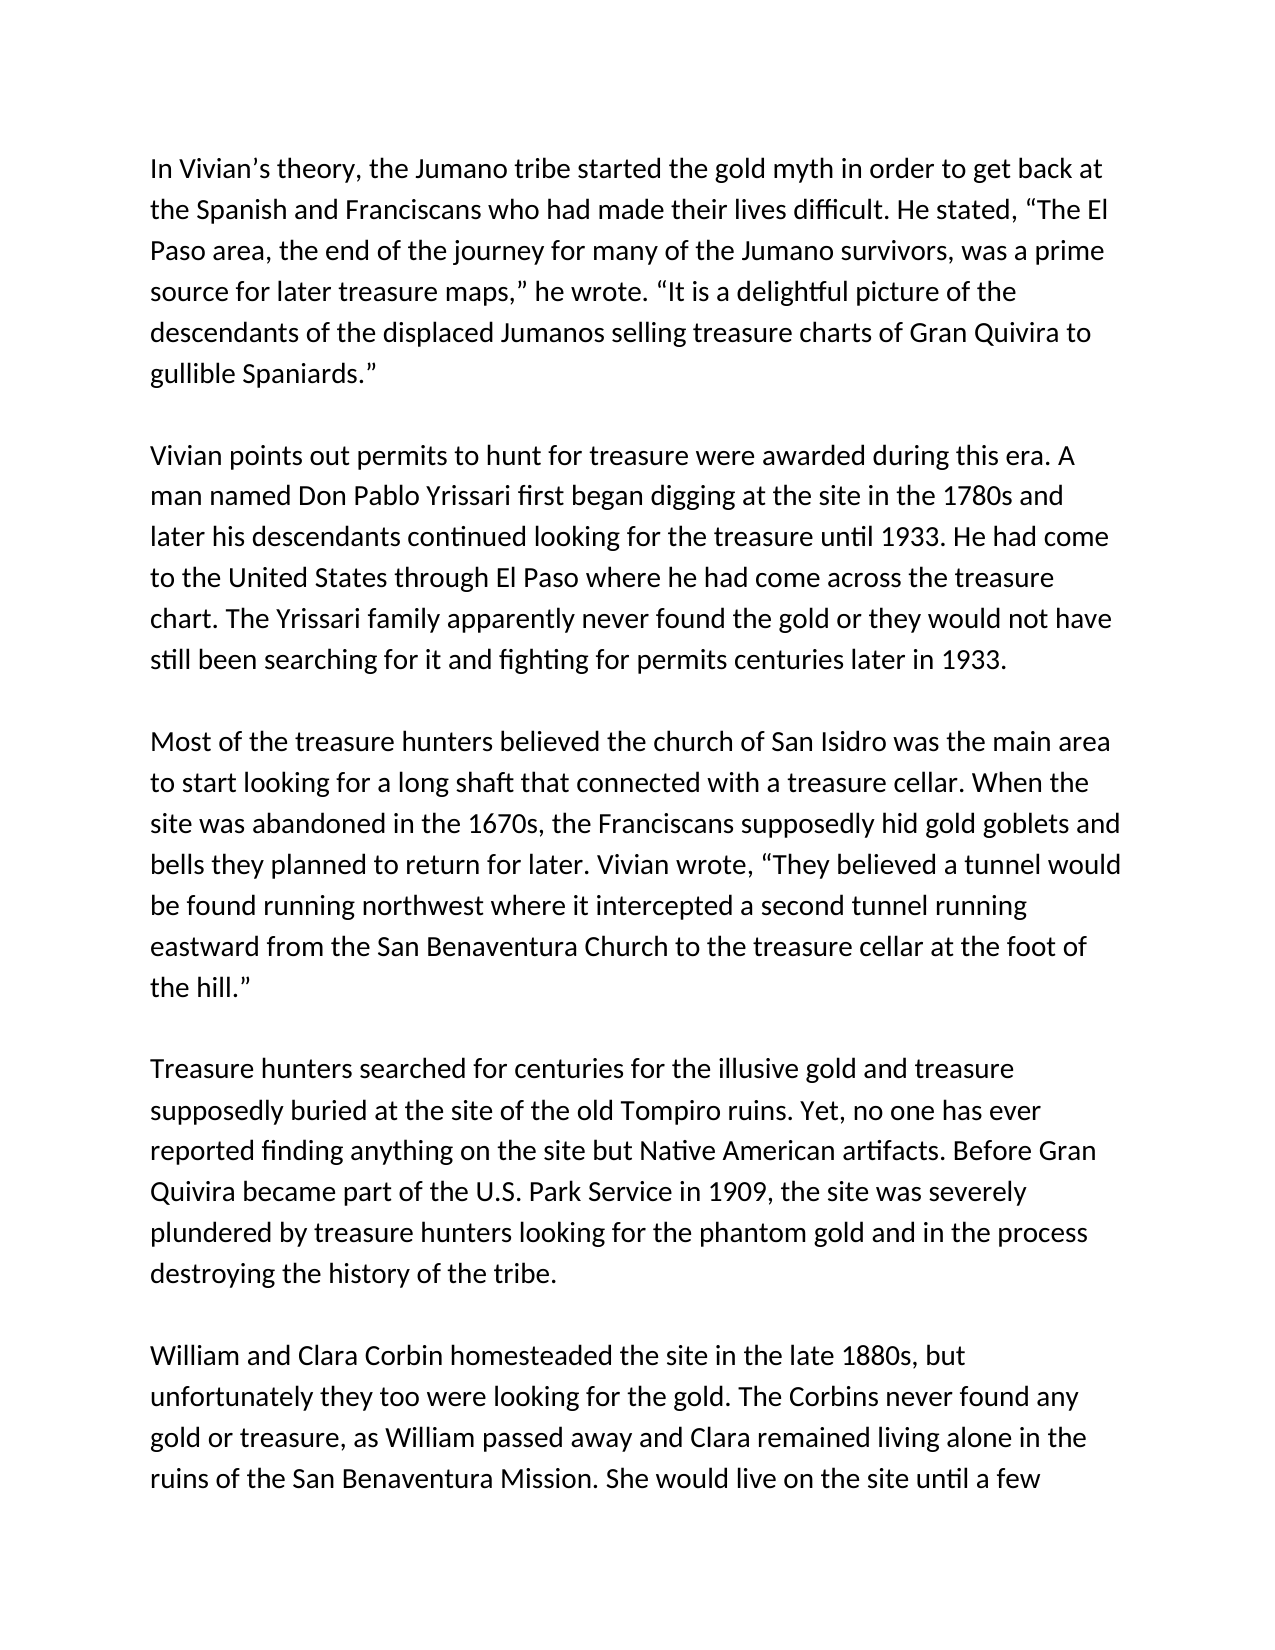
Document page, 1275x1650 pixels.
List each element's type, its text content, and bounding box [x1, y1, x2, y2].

text Most of the treasure hunters believed the church of San Isidro was the main area to start looking for a long shaft that connected with a treasure cellar. When the site was abandoned in the 1670s, the Franciscans supposedly hid gold goblets and bells they planned to return for later. Vivian wrote, “They believed a tunnel would be found running northwest where it intercepted a second tunnel running eastward from the San Benaventura Church to the treasure cellar at the foot of the hill.” [150, 723, 1125, 1004]
text Vivian points out permits to hunt for treasure were awarded during this era. A man named Don Pablo Yrissari first began digging at the site in the 1780s and later his descendants continued looking for the treasure until 1933. He had come to the United States through El Paso where he had come across the treasure chart. The Yrissari family apparently never found the gold or they would not have still been searching for it and fighting for permits centuries later in 1933. [150, 437, 1125, 677]
text In Vivian’s theory, the Jumano tribe started the gold myth in order to get back at the Spanish and Franciscans who had made their lives difficult. He stated, “The El Paso area, the end of the journey for many of the Jumano survivors, was a prime source for later treasure maps,” he wrote. “It is a delightful picture of the descendants of the displaced Jumanos selling treasure charts of Gran Quivira to gullible Spaniards.” [150, 150, 1125, 390]
text Treasure hunters searched for centuries for the illusive gold and treasure supposedly buried at the site of the old Tompiro ruins. Yet, no one has ever reported finding anything on the site but Native American artifacts. Before Gran Quivira became part of the U.S. Park Service in 1909, the site was severely plundered by treasure hunters looking for the phantom gold and in the process destroying the history of the tribe. [150, 1051, 1125, 1291]
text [150, 1337, 1125, 1496]
